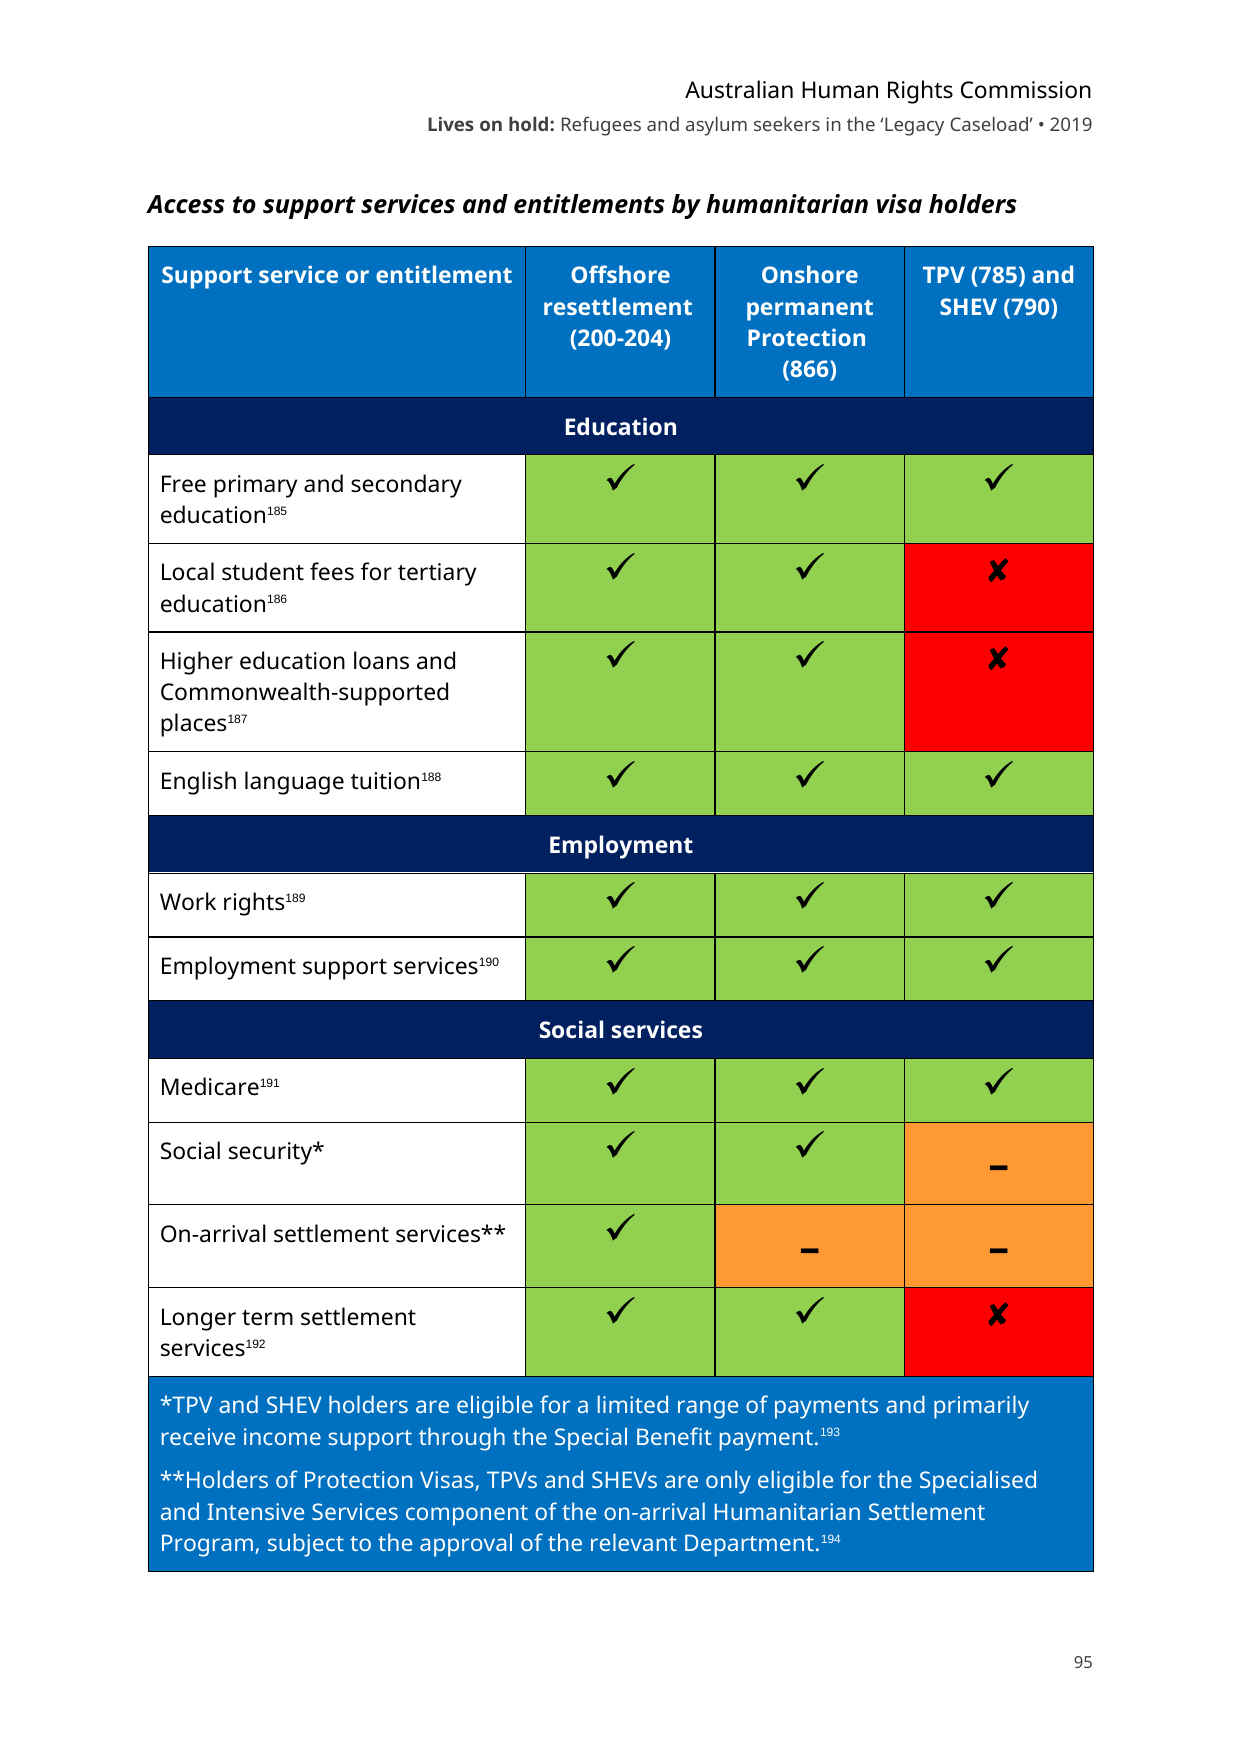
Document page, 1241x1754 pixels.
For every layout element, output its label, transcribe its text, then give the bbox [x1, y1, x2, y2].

table_cell On-arrival settlement services** [149, 1205, 525, 1287]
table_cell [526, 1205, 714, 1287]
table_cell Higher education loans and Commonwealth-supported places [149, 633, 525, 751]
table_cell *TPV and SHEV holders are eligible for a limited range of payments and primarily receive income support through the Special Benefit payment. **Holders of Protection Visas, TPVs and SHEVs are only eligible for the Specialised and Intensive Services component of the on-arrival Humanitarian Settlement Program, subject to the approval of the relevant Department. [149, 1377, 1093, 1571]
text Access to support services and entitlements by humanitarian visa holders [148, 187, 1092, 221]
table_cell [526, 874, 714, 936]
table_cell [526, 544, 714, 631]
table_cell [716, 455, 904, 543]
table_cell Free primary and secondary education [149, 455, 525, 543]
table_cell [716, 1123, 904, 1204]
table_cell [526, 752, 714, 815]
table_cell [526, 1288, 714, 1376]
table_cell [905, 938, 1093, 1000]
table_cell [905, 752, 1093, 815]
table_cell [526, 938, 714, 1000]
table_cell [716, 544, 904, 631]
table_cell [716, 633, 904, 751]
table_cell [526, 455, 714, 543]
table_cell [905, 1059, 1093, 1122]
table_cell [716, 1059, 904, 1122]
table_cell [526, 1123, 714, 1204]
table_cell Education [149, 398, 1093, 454]
table_cell Employment support services [149, 938, 525, 1000]
table_cell [716, 874, 904, 936]
table_header TPV (785) and SHEV (790) [905, 247, 1093, 397]
table_cell Social services [149, 1001, 1093, 1058]
table_cell [526, 1059, 714, 1122]
table_cell – [905, 1205, 1093, 1287]
table_cell Employment [149, 816, 1093, 872]
table_cell [905, 633, 1093, 751]
table_header Offshore resettlement (200-204) [526, 247, 714, 397]
table_cell [905, 1288, 1093, 1376]
table_cell – [905, 1123, 1093, 1204]
table_cell Local student fees for tertiary education [149, 544, 525, 631]
table_cell English language tuition [149, 752, 525, 815]
table_cell Work rights [149, 874, 525, 936]
table_cell [905, 544, 1093, 631]
table_header Onshore permanent Protection (866) [716, 247, 904, 397]
table_header Support service or entitlement [149, 247, 525, 397]
table_cell [905, 455, 1093, 543]
table_cell – [716, 1205, 904, 1287]
table_cell Medicare [149, 1059, 525, 1122]
table_cell [716, 752, 904, 815]
table_cell Social security* [149, 1123, 525, 1204]
table_cell Longer term settlement services [149, 1288, 525, 1376]
table_cell [526, 633, 714, 751]
table_cell [716, 938, 904, 1000]
table_cell [716, 1288, 904, 1376]
table_cell [905, 874, 1093, 936]
